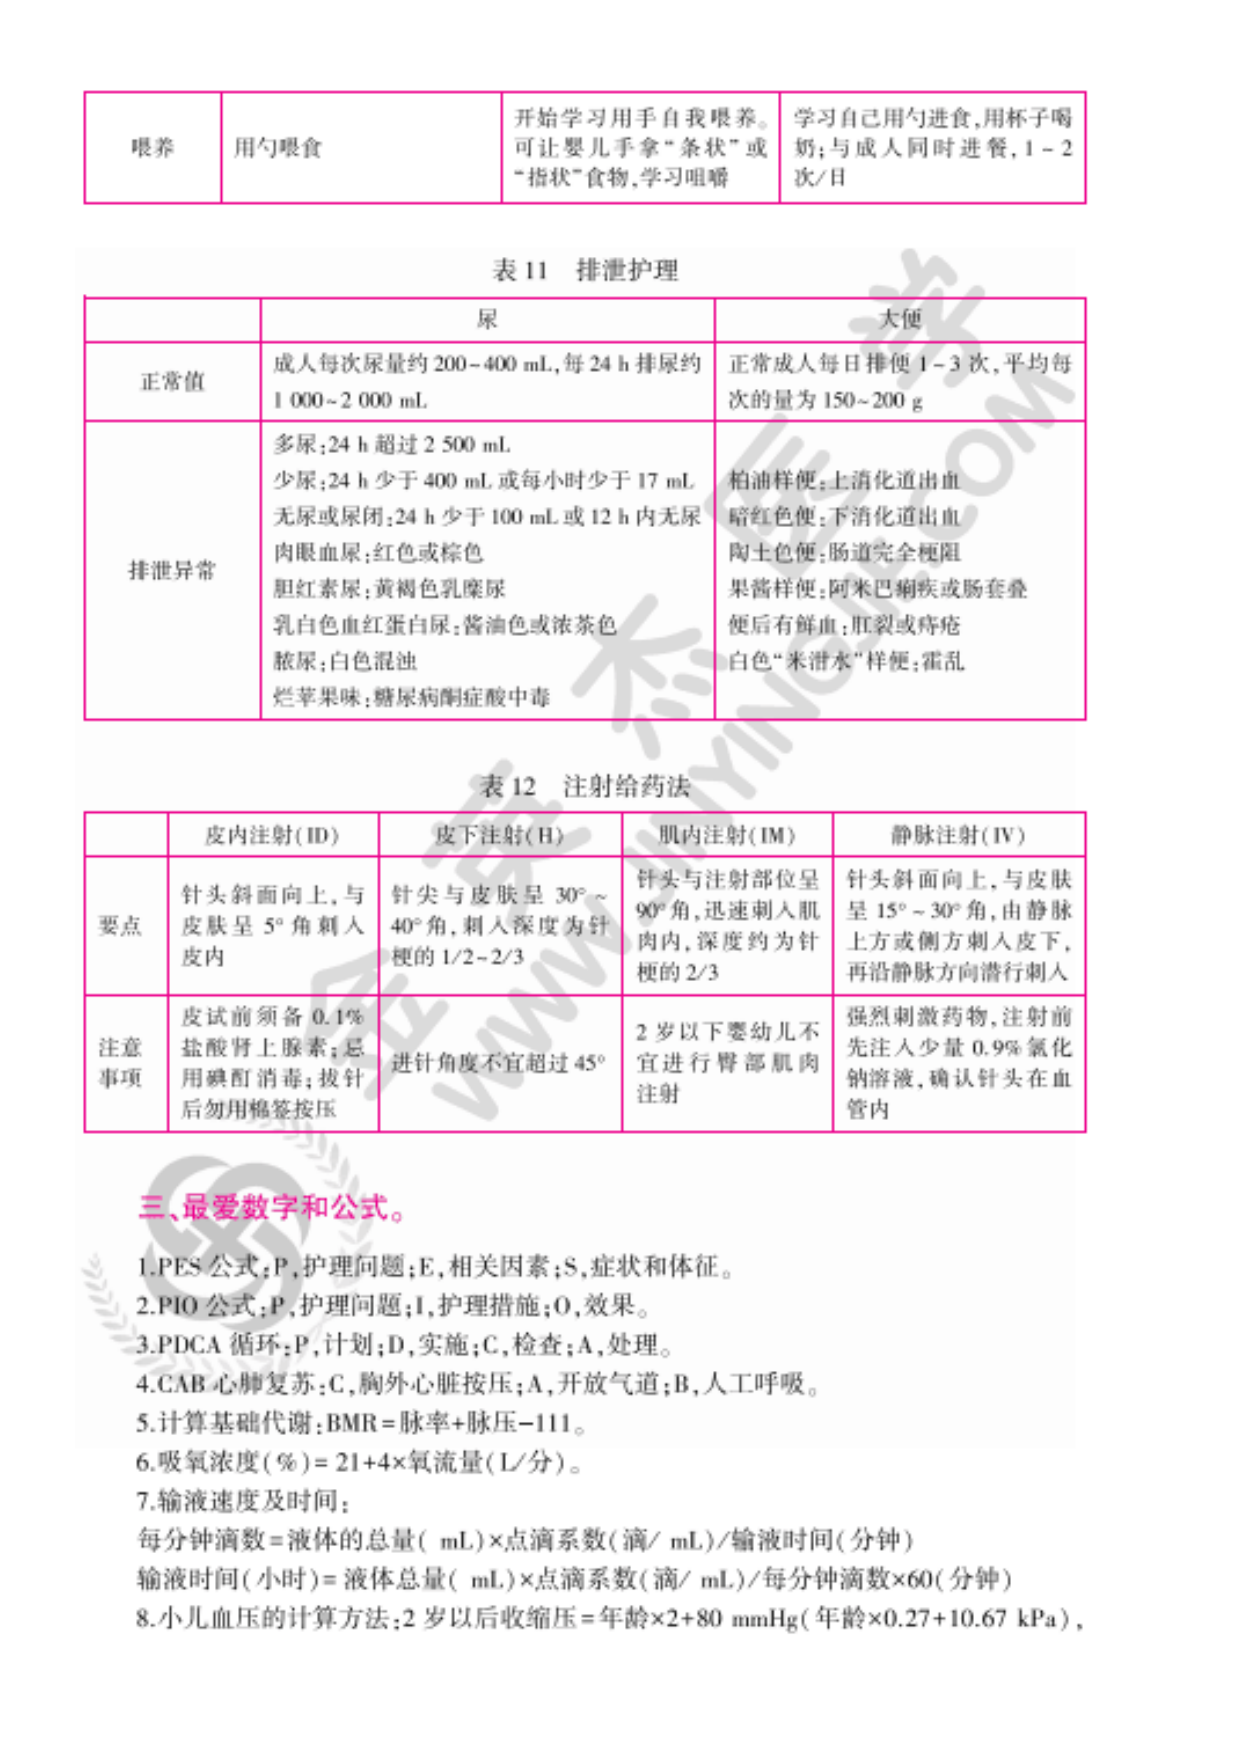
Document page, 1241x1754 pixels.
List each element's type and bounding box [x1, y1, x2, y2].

picture [75, 80, 1099, 1641]
